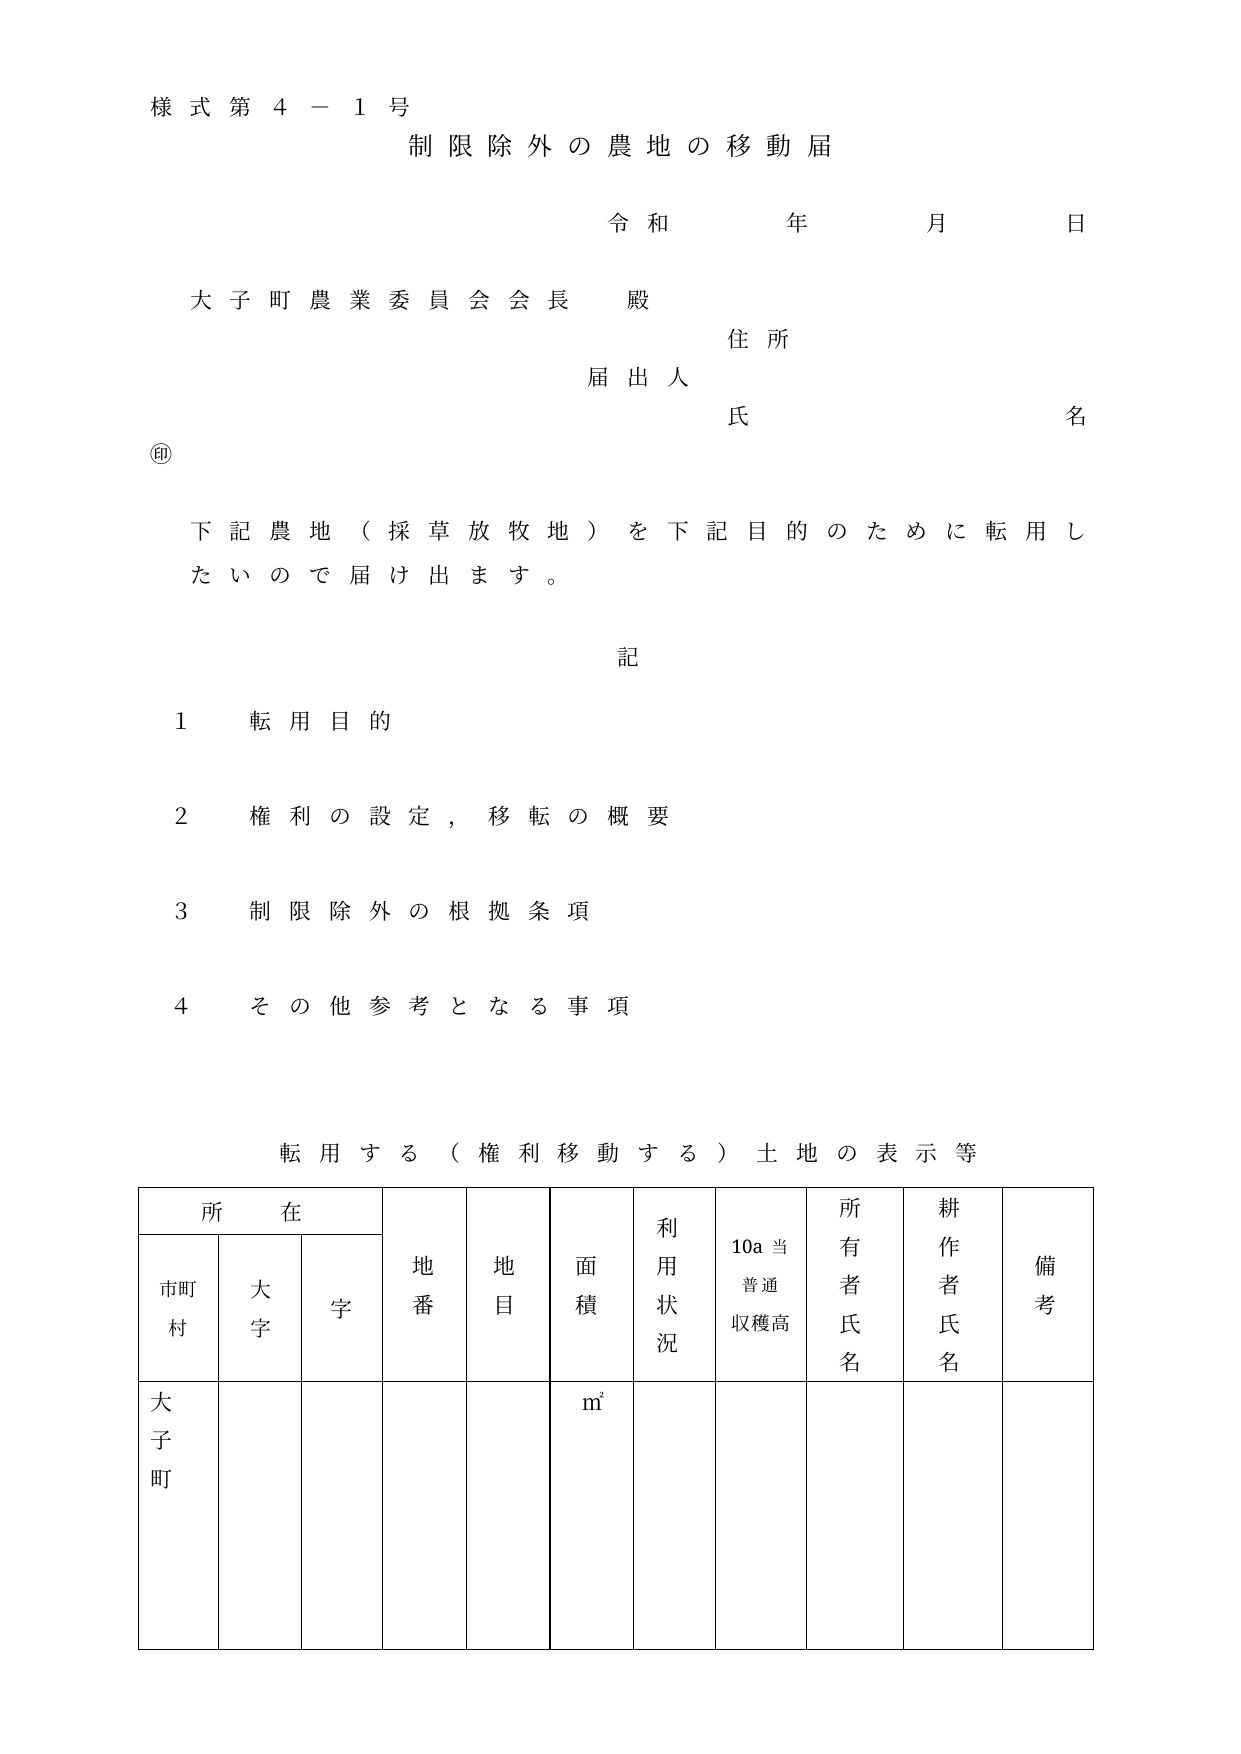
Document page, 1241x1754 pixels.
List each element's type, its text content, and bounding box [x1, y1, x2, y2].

table_cell [716, 1382, 806, 1648]
table_header 地番 [383, 1188, 466, 1381]
text ２ 権利の設定，移転の概要 [150, 796, 1105, 834]
table_header 所有者氏 名 [807, 1188, 903, 1381]
table_cell 大字 [219, 1235, 301, 1381]
table_header 所 在 [139, 1188, 382, 1234]
text 住所 [150, 318, 1105, 357]
table_header 耕作者 氏 名 [904, 1188, 1002, 1381]
text 大子町農業委員会会長 殿 [180, 280, 1105, 318]
table_cell [467, 1382, 549, 1648]
table_cell [807, 1382, 903, 1648]
text 記 [150, 637, 1105, 676]
text 令和 年 月 日 [150, 203, 1105, 241]
table_cell [1003, 1382, 1093, 1648]
table_header 備 考 [1003, 1188, 1093, 1381]
table_cell [383, 1382, 466, 1648]
text 様式第４－１号 [150, 87, 1105, 126]
table_header 面積 [551, 1188, 633, 1381]
table_cell [219, 1382, 301, 1648]
text 下記農地（採草放牧地）を下記目的のために転用したいので届け出ます。 [170, 511, 1105, 594]
table_cell [302, 1382, 382, 1648]
table_header 地目 [467, 1188, 549, 1381]
table_cell 大子町 [139, 1382, 218, 1648]
text 制限除外の農地の移動届 [150, 126, 1105, 164]
table_cell 市町村 [139, 1235, 218, 1381]
table_cell 字 [302, 1235, 382, 1381]
table_header 利用 状況 [634, 1188, 715, 1381]
table_cell [634, 1382, 715, 1648]
text 転用する（権利移動する）土地の表示等 [150, 1133, 1105, 1171]
text １ 転用目的 [150, 701, 1105, 739]
text 届出人 [150, 357, 1065, 395]
table_cell [904, 1382, 1002, 1648]
table_header 10a当普通 収穫高 [716, 1188, 806, 1381]
text 氏名 ㊞ [150, 395, 1105, 472]
table_cell ㎡ [551, 1382, 633, 1648]
text ３ 制限除外の根拠条項 [150, 891, 1105, 929]
text ４ その他参考となる事項 [150, 986, 1105, 1024]
